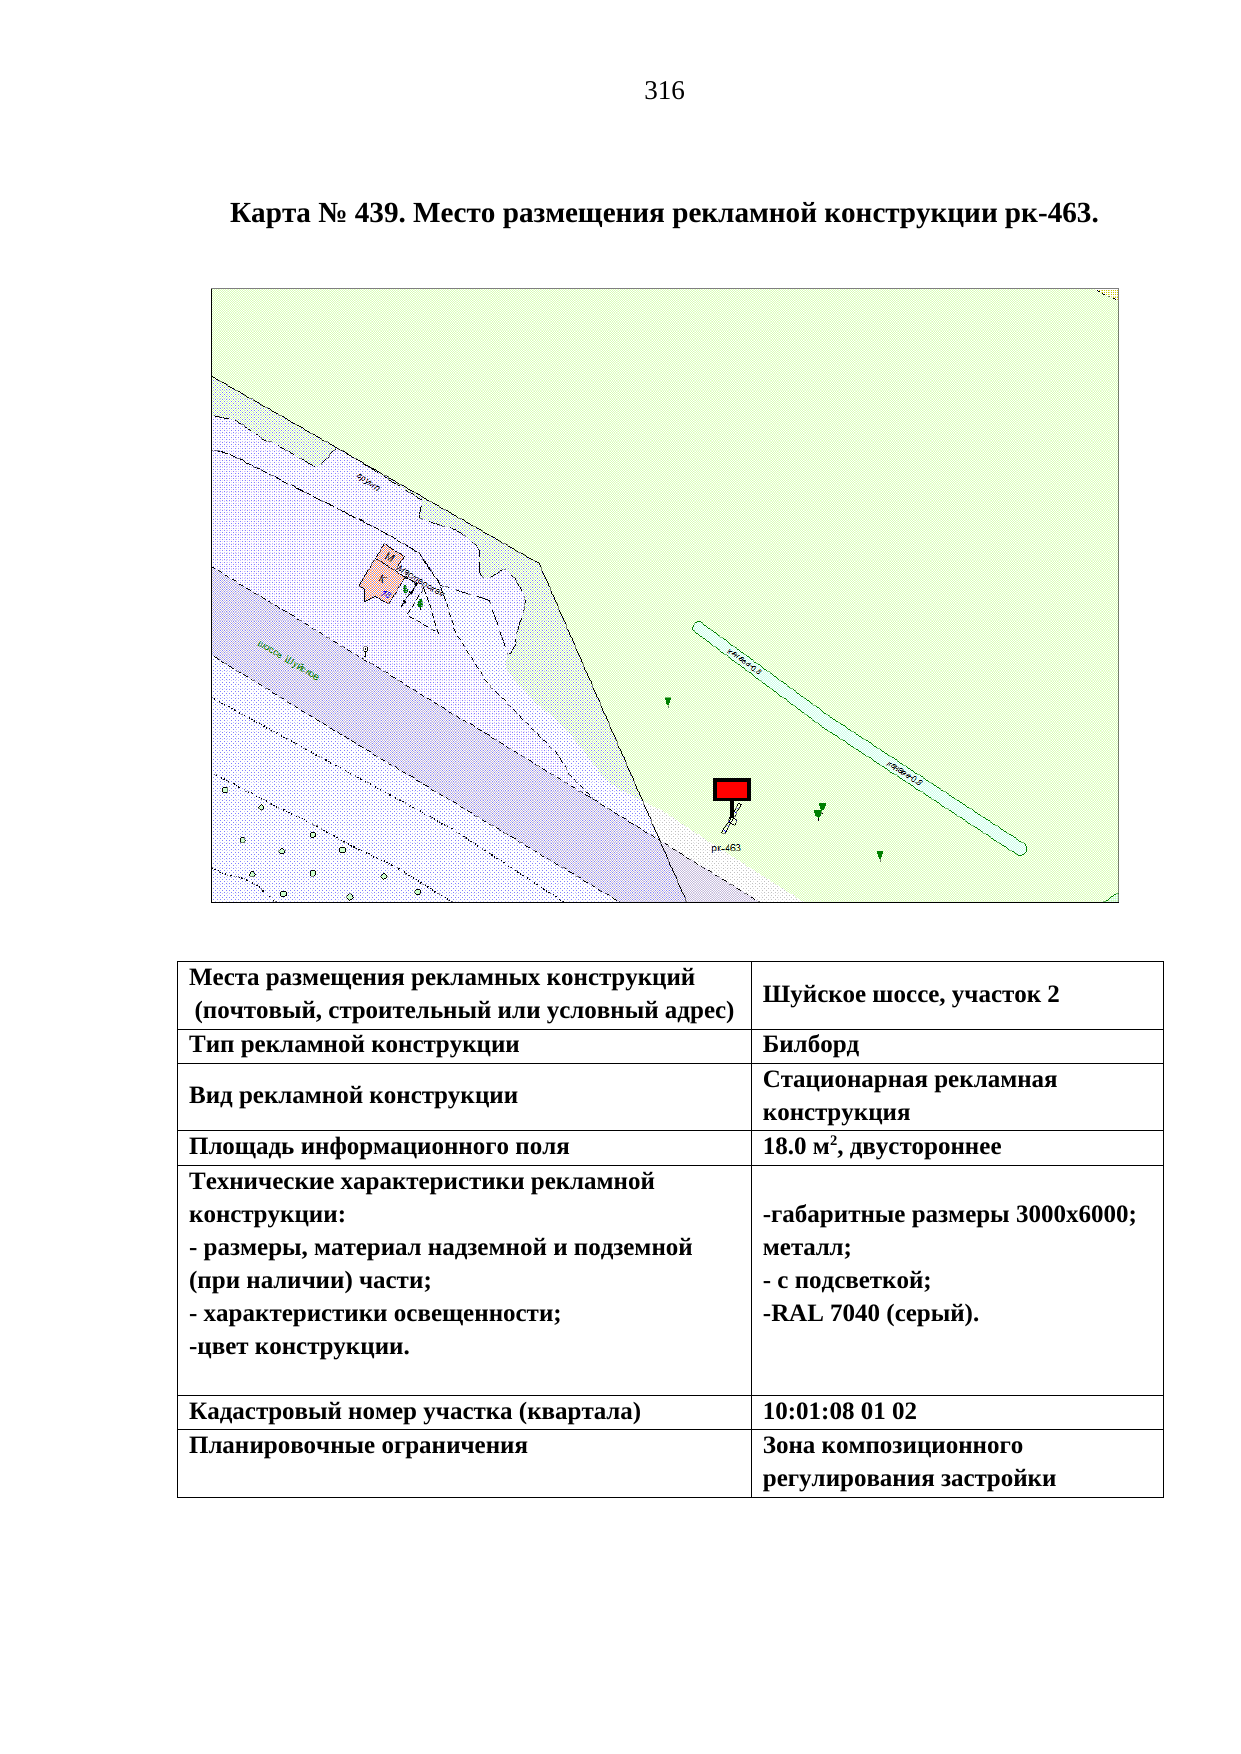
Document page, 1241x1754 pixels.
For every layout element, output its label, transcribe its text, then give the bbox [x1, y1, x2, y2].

table_cell Кадастровый номер участка (квартала) [178, 1396, 751, 1429]
text Карта № 439. Место размещения рекламной конструкции рк-463. [177, 196, 1152, 229]
table_cell Вид рекламной конструкции [178, 1064, 751, 1130]
table_cell Билборд [752, 1030, 1163, 1063]
table_cell Тип рекламной конструкции [178, 1030, 751, 1063]
table_cell Зона композиционного регулирования застройки [752, 1430, 1163, 1497]
table_cell 10:01:08 01 02 [752, 1396, 1163, 1429]
picture [177, 255, 1152, 936]
table_cell Площадь информационного поля [178, 1131, 751, 1165]
table_cell 18.0 м2, двустороннее [752, 1131, 1163, 1165]
table_header Места размещения рекламных конструкций (почтовый, строительный или условный адрес) [178, 962, 751, 1028]
table_header Шуйское шоссе, участок 2 [752, 962, 1163, 1028]
table_cell -габаритные размеры 3000х6000; металл; - с подсветкой; -RAL 7040 (серый). [752, 1166, 1163, 1395]
table_cell Технические характеристики рекламной конструкции: - размеры, материал надземной и подземной (при наличии) части; - характеристики освещенности; -цвет конструкции. [178, 1166, 751, 1395]
table_cell Планировочные ограничения [178, 1430, 751, 1497]
table_cell Стационарная рекламная конструкция [752, 1064, 1163, 1130]
